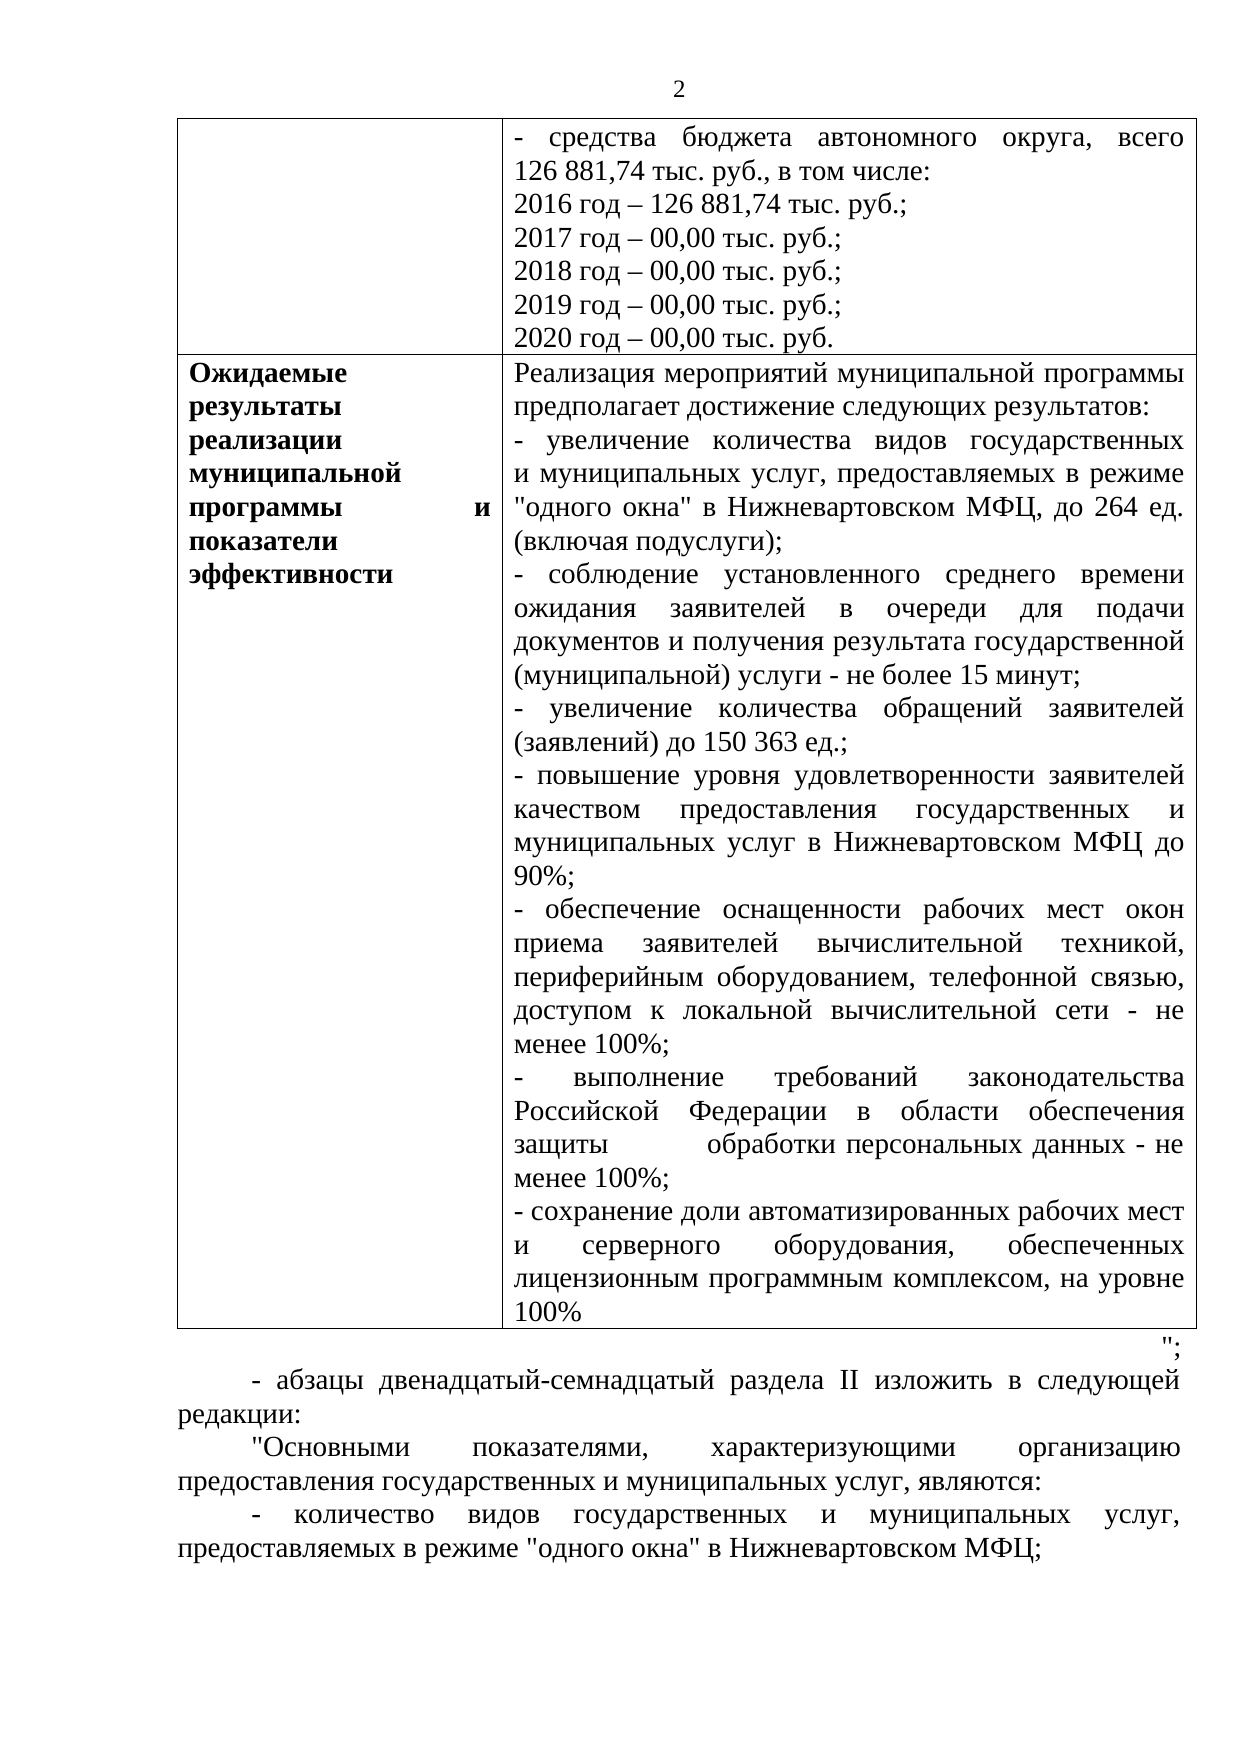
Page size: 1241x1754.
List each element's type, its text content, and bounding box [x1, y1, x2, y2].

text - абзацы двенадцатый-семнадцатый раздела II изложить в следующей редакции: [177, 1362, 1181, 1429]
table_cell Ожидаемые результаты реализации муниципальной программы и показатели эффективности [178, 355, 502, 1328]
table_cell Реализация мероприятий муниципальной программы предполагает достижение следующих результатов: - увеличение количества видов государственных и муниципальных услуг, предоставляемых в режиме "одного окна" в Нижневартовском МФЦ, до 264 ед. (включая подуслуги); - соблюдение установленного среднего времени ожидания заявителей в очереди для подачи документов и получения результата государственной (муниципальной) услуги - не более 15 минут; - увеличение количества обращений заявителей (заявлений) до 150 363 ед.; - повышение уровня удовлетворенности заявителей качеством предоставления государственных и муниципальных услуг в Нижневартовском МФЦ до 90%; - обеспечение оснащенности рабочих мест окон приема заявителей вычислительной техникой, периферийным оборудованием, телефонной связью, доступом к локальной вычислительной сети - не менее 100%; - выполнение требований законодательства Российской Федерации в области обеспечения защиты обработки персональных данных - не менее 100%; - сохранение доли автоматизированных рабочих мест и серверного оборудования, обеспеченных лицензионным программным комплексом, на уровне 100% [503, 355, 1196, 1328]
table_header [178, 119, 502, 354]
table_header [503, 119, 1196, 354]
text "Основными показателями, характеризующими организацию предоставления государственных и муниципальных услуг, являются: [177, 1429, 1181, 1496]
text "; [177, 1329, 1181, 1362]
text - количество видов государственных и муниципальных услуг, предоставляемых в режиме "одного окна" в Нижневартовском МФЦ; [177, 1496, 1181, 1563]
